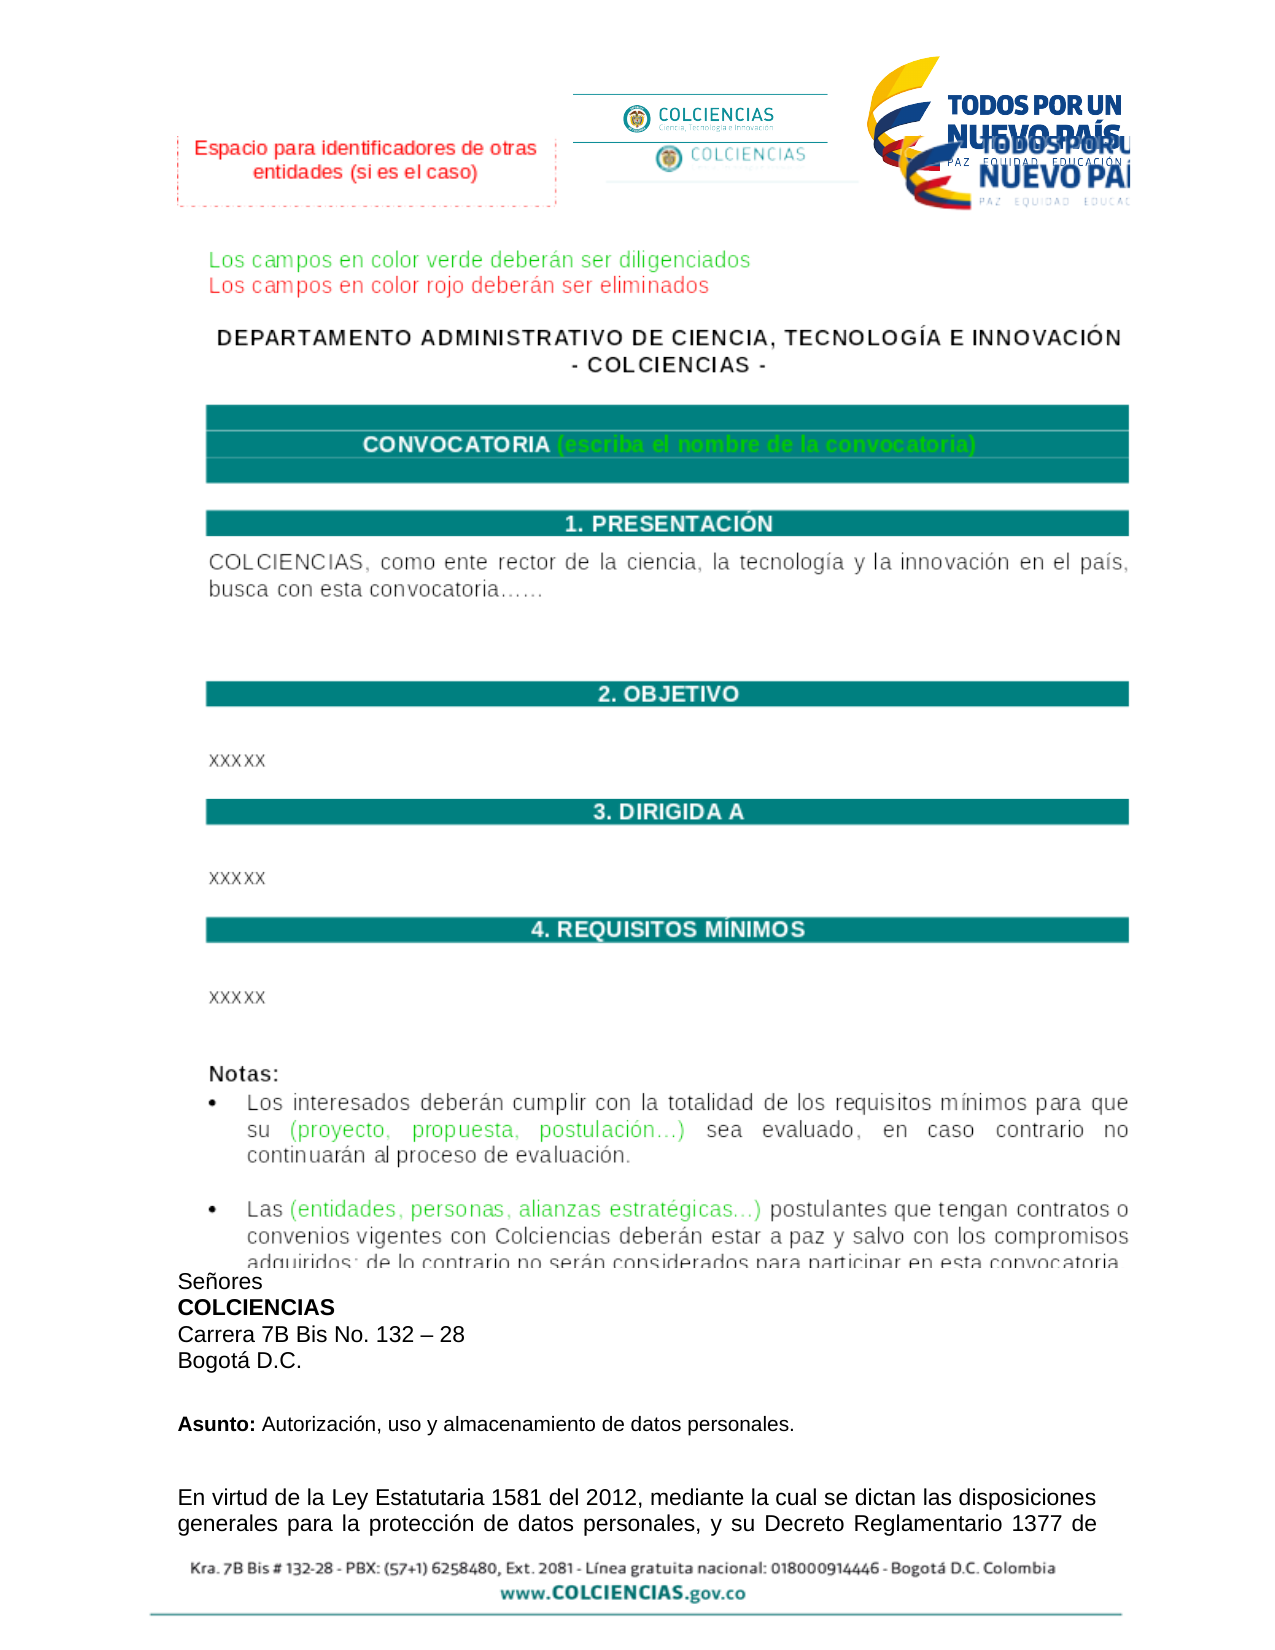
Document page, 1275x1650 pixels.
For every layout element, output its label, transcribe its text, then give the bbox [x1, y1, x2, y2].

list COLCIENCIAS [177, 1294, 1098, 1321]
text Asunto: Autorización, uso y almacenamiento de datos personales. [177, 1412, 1098, 1436]
picture [1069, 171, 1073, 181]
picture [133, 1546, 1141, 1634]
list Carrera 7B Bis No. 132 – 28 [177, 1321, 1098, 1347]
picture [1031, 171, 1043, 181]
picture [563, 52, 1131, 181]
list Bogotá D.C. [177, 1347, 1098, 1373]
list Señores [177, 1268, 1098, 1294]
text En virtud de la Ley Estatutaria 1581 del 2012, mediante la cual se dictan las disposiciones generales para la protección de datos personales, y su Decreto Reglamentario 1377 de 2013, autorizo el uso de la información registrada, al Departamento Administrativo de Ciencia, Tecnología e Innovación - Colciencias, considerado como responsable y/o encargado del tratamiento de datos personales, almacenados en bases de datos, las cuales incluyen información que se han reportado en desarrollo de las diferentes actividades y formularios. Lo anterior hace referencia particular a los siguientes datos: nombres, número de documento de identificación, dirección, teléfono fijo y móvil, direcciones, correo electrónico, profesión, hoja de vida académica, certificados de notas, entre otros. [177, 1484, 1098, 1537]
